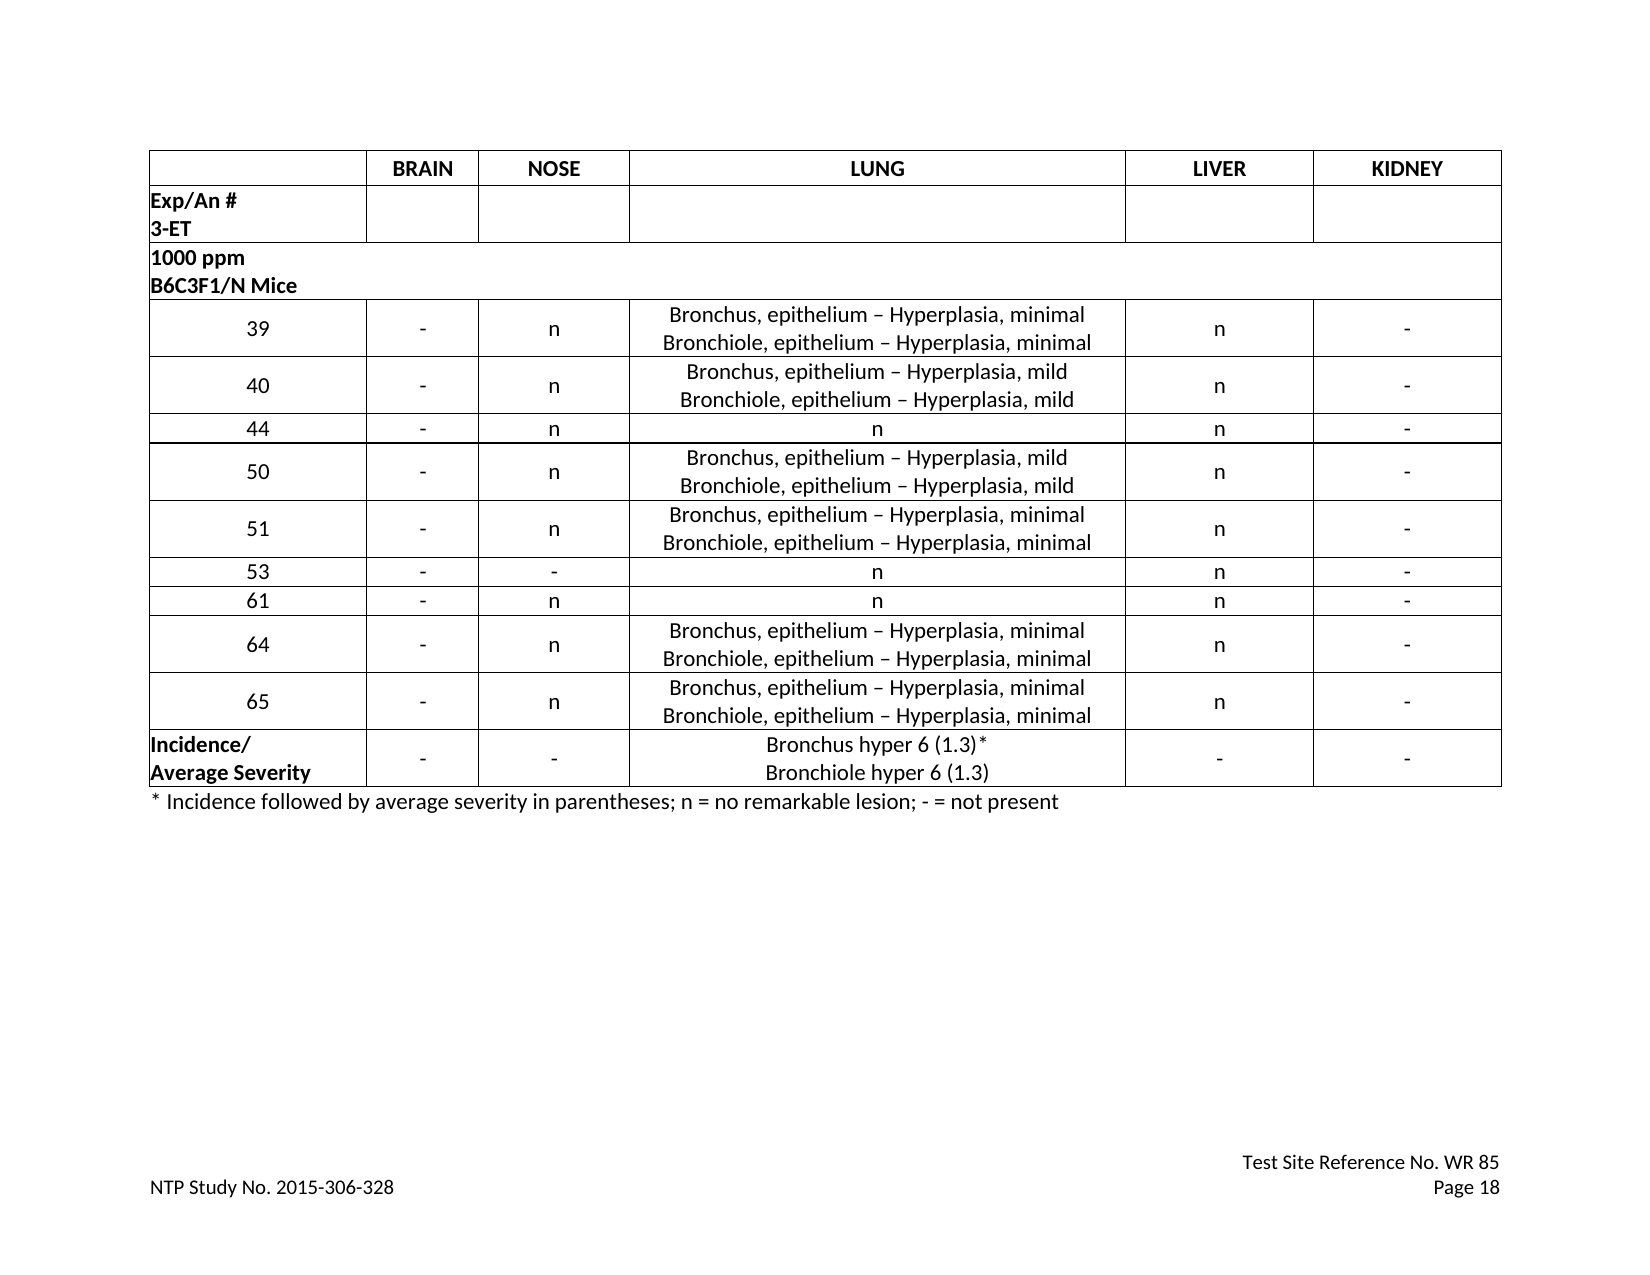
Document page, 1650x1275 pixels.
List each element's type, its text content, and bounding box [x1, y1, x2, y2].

table_cell 51 [150, 501, 366, 557]
table_cell - [367, 587, 478, 615]
table_cell 50 [150, 444, 366, 499]
table_cell [1126, 186, 1313, 242]
table_cell - [367, 444, 478, 499]
table_cell - [1314, 501, 1501, 557]
table_header KIDNEY [1314, 151, 1501, 185]
table_cell Bronchus, epithelium – Hyperplasia, mild Bronchiole, epithelium – Hyperplasia, mild [630, 357, 1125, 413]
table_cell Exp/An # 3-ET [150, 186, 366, 242]
table_cell 39 [150, 300, 366, 356]
table_cell n [1126, 673, 1313, 729]
table_cell - [367, 357, 478, 413]
table_cell n [630, 587, 1125, 615]
table_cell [367, 186, 478, 242]
table_cell - [1126, 730, 1313, 786]
table_cell n [479, 300, 629, 356]
table_cell Bronchus, epithelium – Hyperplasia, minimal Bronchiole, epithelium – Hyperplasia, minimal [630, 300, 1125, 356]
table_cell - [1314, 300, 1501, 356]
table_cell n [1126, 558, 1313, 586]
table_cell [479, 186, 629, 242]
table_cell n [1126, 357, 1313, 413]
table_cell n [479, 414, 629, 442]
table_cell - [367, 414, 478, 442]
table_cell n [479, 616, 629, 672]
table_cell 40 [150, 357, 366, 413]
table_cell - [1314, 444, 1501, 499]
table_cell 61 [150, 587, 366, 615]
table_cell n [630, 558, 1125, 586]
table_cell Bronchus, epithelium – Hyperplasia, minimal Bronchiole, epithelium – Hyperplasia, minimal [630, 673, 1125, 729]
table_cell - [1314, 673, 1501, 729]
table_cell n [479, 587, 629, 615]
table_cell n [1126, 300, 1313, 356]
table_cell - [1314, 357, 1501, 413]
table_cell 44 [150, 414, 366, 442]
table_cell - [1314, 587, 1501, 615]
table_cell - [367, 730, 478, 786]
table_cell n [1126, 587, 1313, 615]
table_cell - [367, 673, 478, 729]
table_cell - [479, 558, 629, 586]
table_cell Incidence/ Average Severity [150, 730, 366, 786]
table_cell n [479, 673, 629, 729]
table_cell 64 [150, 616, 366, 672]
table_cell n [1126, 501, 1313, 557]
table_cell n [1126, 616, 1313, 672]
table_cell n [630, 414, 1125, 442]
text * Incidence followed by average severity in parentheses; n = no remarkable lesion; - = not present [150, 787, 1500, 815]
table_cell - [1314, 616, 1501, 672]
table_cell n [479, 501, 629, 557]
table_cell [1314, 186, 1501, 242]
table_cell n [479, 357, 629, 413]
table_cell - [367, 558, 478, 586]
table_cell 65 [150, 673, 366, 729]
table_cell - [367, 616, 478, 672]
table_cell - [367, 501, 478, 557]
table_cell Bronchus, epithelium – Hyperplasia, mild Bronchiole, epithelium – Hyperplasia, mild [630, 444, 1125, 499]
table_cell n [1126, 444, 1313, 499]
table_header LIVER [1126, 151, 1313, 185]
table_cell - [479, 730, 629, 786]
table_cell [630, 186, 1125, 242]
table_cell - [367, 300, 478, 356]
table_cell n [479, 444, 629, 499]
table_header LUNG [630, 151, 1125, 185]
table_header BRAIN [367, 151, 478, 185]
table_cell 1000 ppm B6C3F1/N Mice [150, 243, 1501, 299]
table_cell Bronchus, epithelium – Hyperplasia, minimal Bronchiole, epithelium – Hyperplasia, minimal [630, 616, 1125, 672]
table_cell n [1126, 414, 1313, 442]
table_header [150, 151, 366, 185]
table_cell Bronchus hyper 6 (1.3)* Bronchiole hyper 6 (1.3) [630, 730, 1125, 786]
table_cell - [1314, 558, 1501, 586]
table_cell - [1314, 730, 1501, 786]
table_cell Bronchus, epithelium – Hyperplasia, minimal Bronchiole, epithelium – Hyperplasia, minimal [630, 501, 1125, 557]
table_header NOSE [479, 151, 629, 185]
table_cell - [1314, 414, 1501, 442]
table_cell 53 [150, 558, 366, 586]
